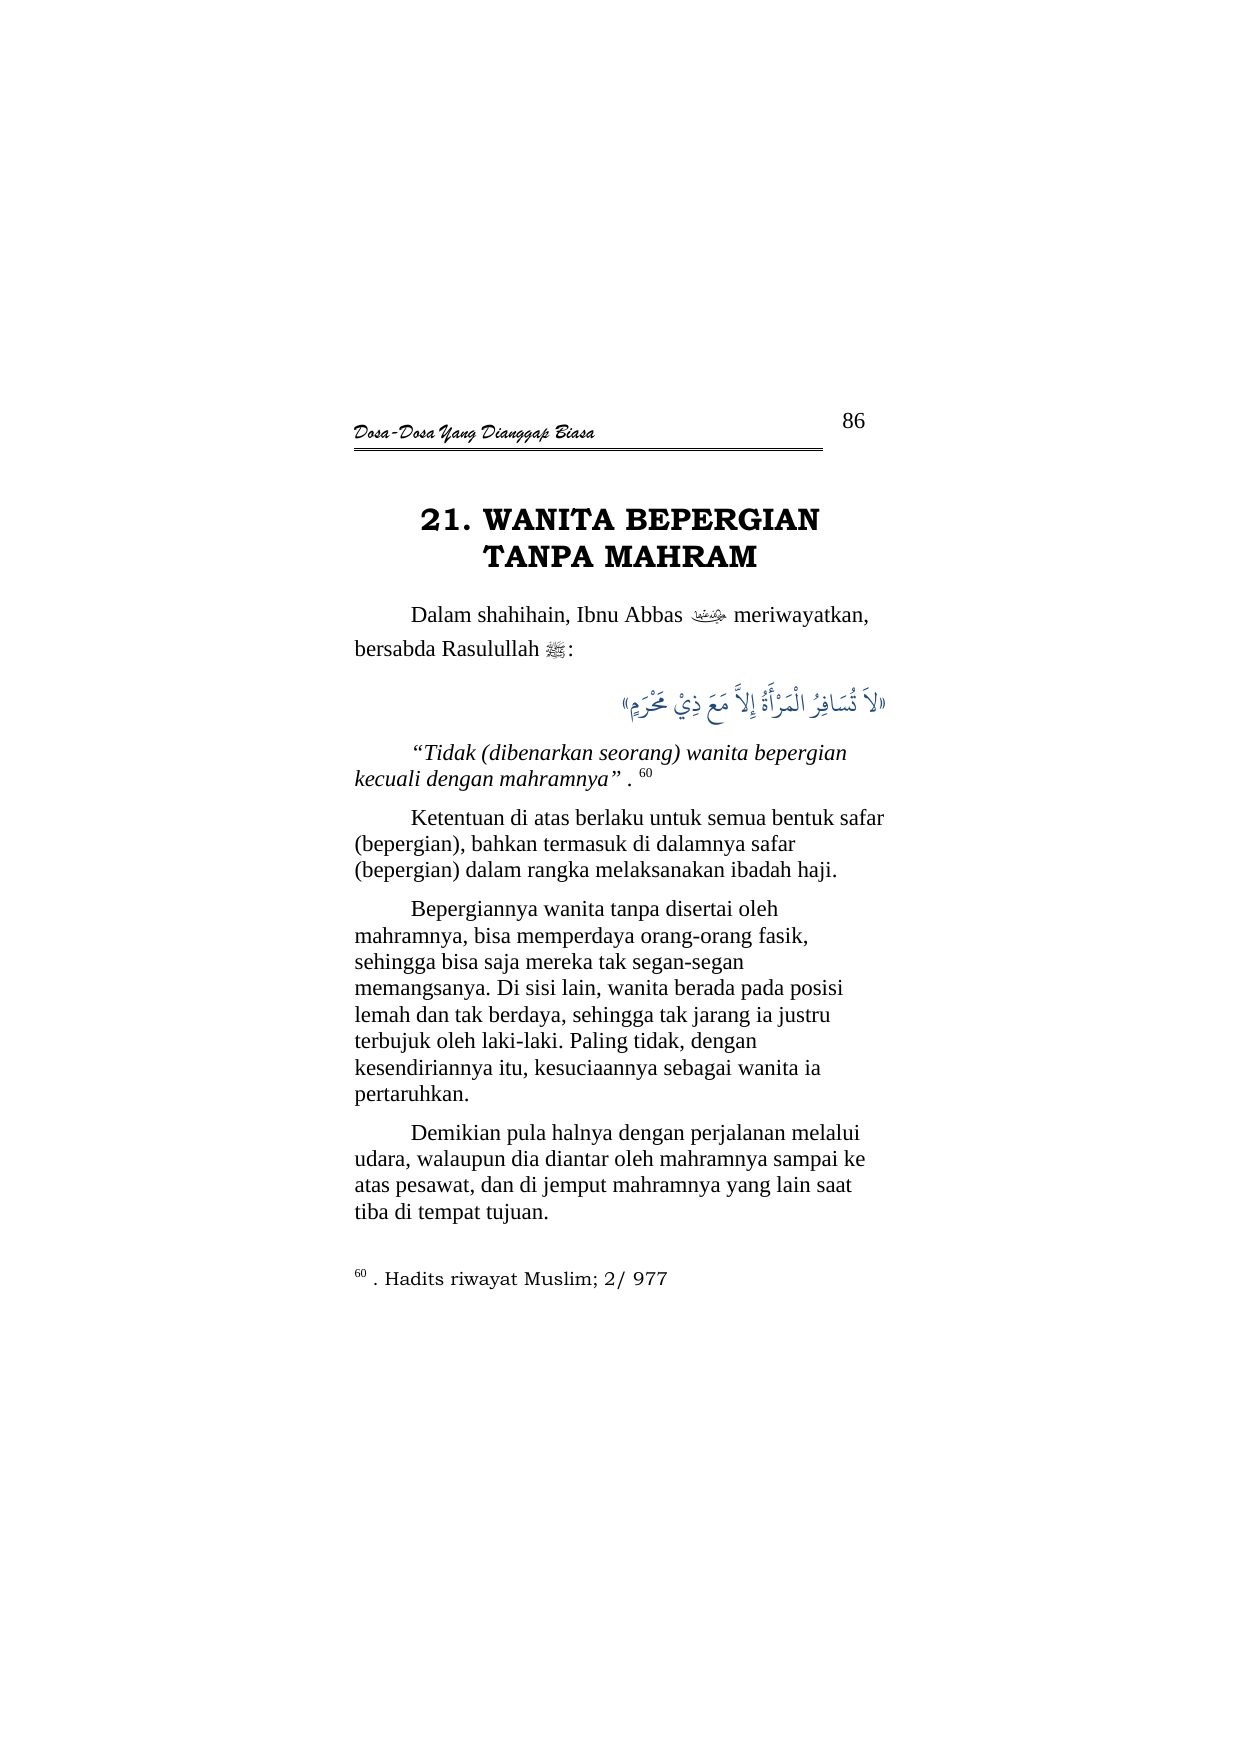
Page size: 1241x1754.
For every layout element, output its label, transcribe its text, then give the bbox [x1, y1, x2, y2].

text Dalam shahihain, Ibnu Abbas ب meriwayatkan, bersabda Rasulullah ج : [354, 599, 886, 668]
text Demikian pula halnya dengan perjalanan melalui udara, walaupun dia diantar oleh mahramnya sampai ke atas pesawat, dan di jemput mahramnya yang lain saat tiba di tempat tujuan. [354, 1119, 886, 1224]
text Bepergiannya wanita tanpa disertai oleh mahramnya, bisa memperdaya orang-orang fasik, sehingga bisa saja mereka tak segan-segan memangsanya. Di sisi lain, wanita berada pada posisi lemah dan tak berdaya, sehingga tak jarang ia justru terbujuk oleh laki-laki. Paling tidak, dengan kesendiriannya itu, kesuciaannya sebagai wanita ia pertaruhkan. [354, 895, 886, 1106]
text «لاَ تُسَافِرُ الْمَرْأَةُ إِلاَّ مَعَ ذِيْ مَحْرَمٍ» [354, 681, 886, 726]
text Ketentuan di atas berlaku untuk semua bentuk safar (bepergian), bahkan termasuk di dalamnya safar (bepergian) dalam rangka melaksanakan ibadah haji. [354, 804, 886, 883]
text 21. WANITA BEPERGIAN TANPA MAHRAM [354, 501, 886, 574]
text “Tidak (dibenarkan seorang) wanita bepergian kecuali dengan mahramnya” . [354, 739, 886, 791]
